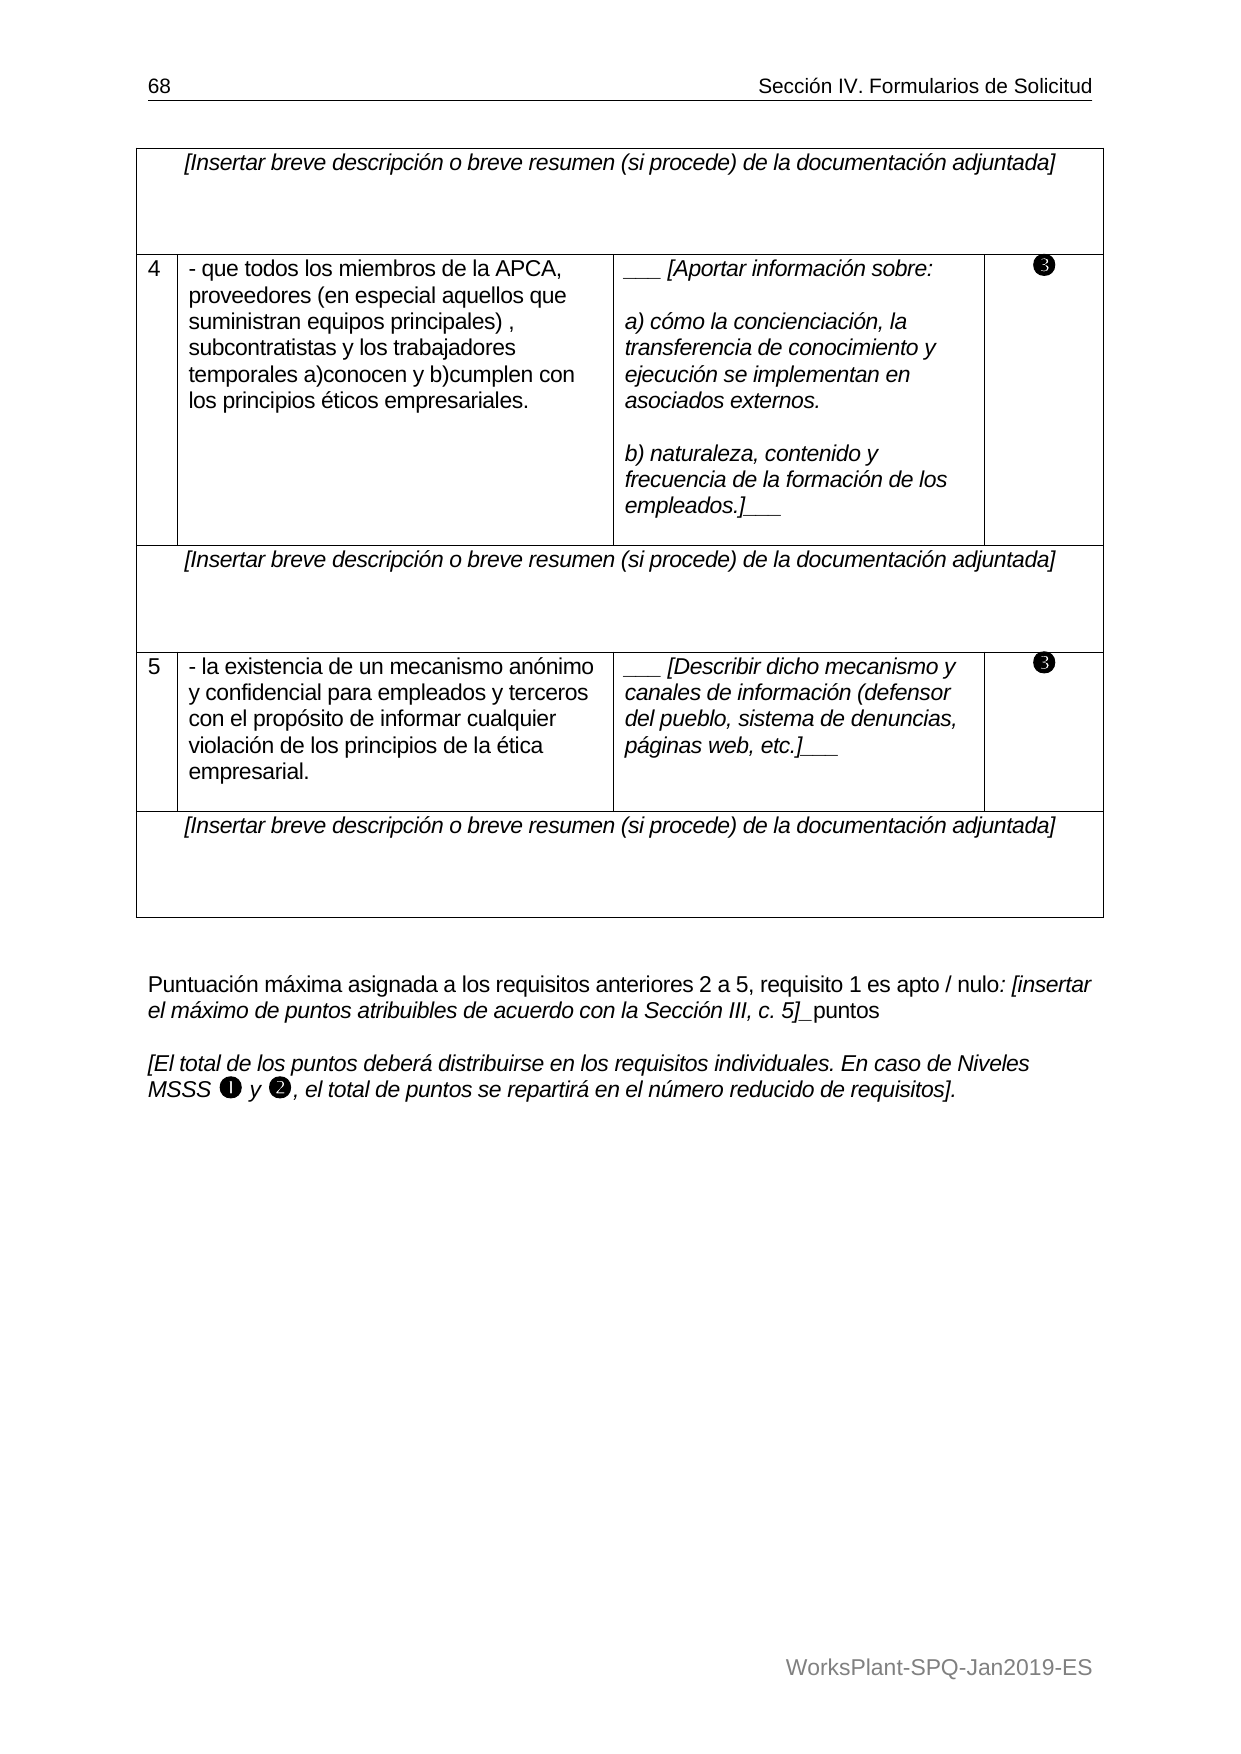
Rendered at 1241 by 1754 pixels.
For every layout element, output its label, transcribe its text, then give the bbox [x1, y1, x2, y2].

table_cell 4 [137, 255, 177, 545]
table_cell [Insertar breve descripción o breve resumen (si procede) de la documentación adjuntada] [137, 546, 1103, 652]
table_cell ___ [Aportar información sobre: a) cómo la concienciación, la transferencia de conocimiento y ejecución se implementan en asociados externos. b) naturaleza, contenido y frecuencia de la formación de los empleados.]___ [614, 255, 984, 545]
table_cell [Insertar breve descripción o breve resumen (si procede) de la documentación adjuntada] [137, 812, 1103, 917]
list Puntuación máxima asignada a los requisitos anteriores 2 a 5, requisito 1 es apto / nulo: [insertar el máximo de puntos atribuibles de acuerdo con la Sección III, c. 5]_puntos [148, 971, 1092, 1024]
table_cell [985, 653, 1103, 811]
table_cell - la existencia de un mecanismo anónimo y confidencial para empleados y terceros con el propósito de informar cualquier violación de los principios de la ética empresarial. [178, 653, 613, 811]
table_cell - que todos los miembros de la APCA, proveedores (en especial aquellos que suministran equipos principales) , subcontratistas y los trabajadores temporales a)conocen y b)cumplen con los principios éticos empresariales. [178, 255, 613, 545]
table_cell [Insertar breve descripción o breve resumen (si procede) de la documentación adjuntada] [137, 149, 1103, 254]
table_cell ___ [Describir dicho mecanismo y canales de información (defensor del pueblo, sistema de denuncias, páginas web, etc.]___ [614, 653, 984, 811]
table_cell 5 [137, 653, 177, 811]
table_cell [985, 255, 1103, 545]
list [El total de los puntos deberá distribuirse en los requisitos individuales. En caso de Niveles MSSS y , el total de puntos se repartirá en el número reducido de requisitos]. [148, 1050, 1092, 1104]
